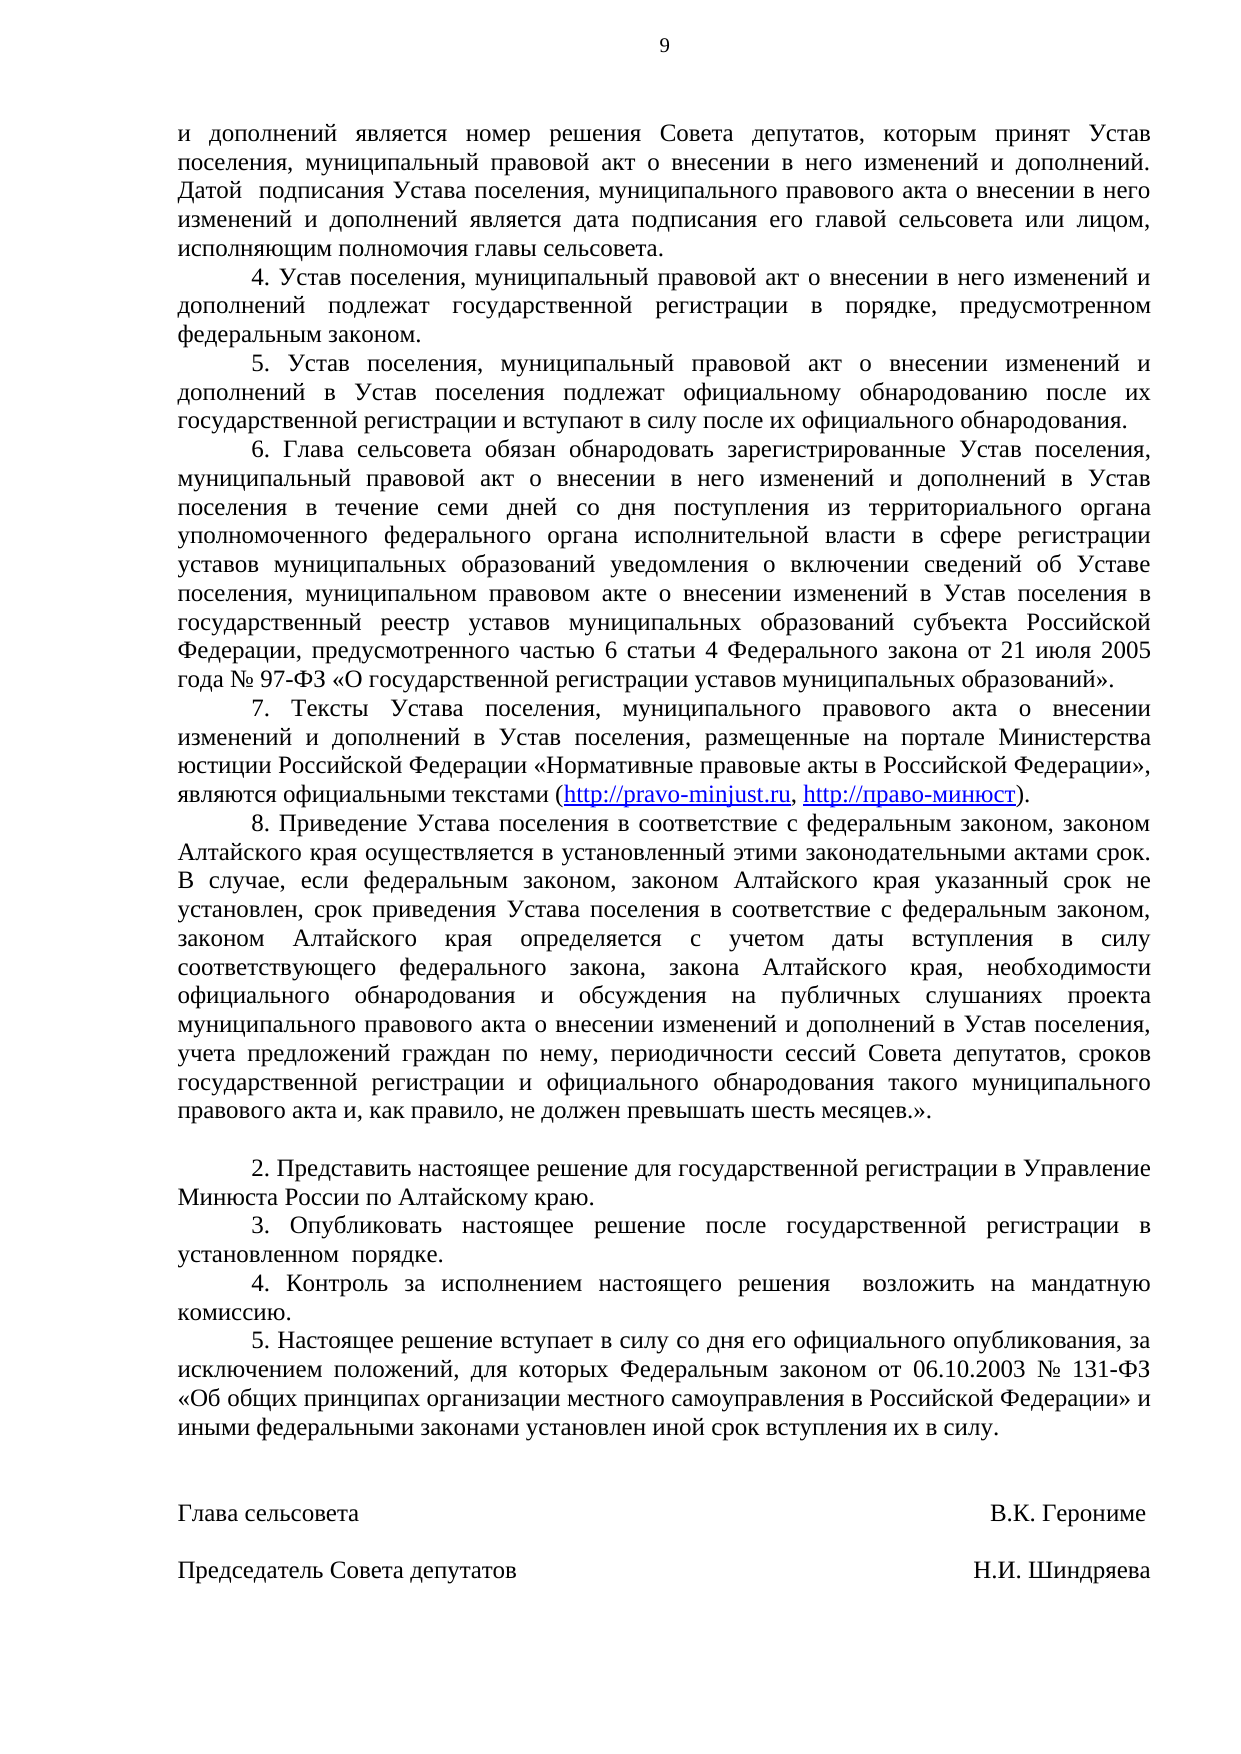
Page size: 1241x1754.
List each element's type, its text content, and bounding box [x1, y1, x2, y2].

subtitle 8. Приведение Устава поселения в соответствие с федеральным законом, законом Алтайского края осуществляется в установленный этими законодательными актами срок. В случае, если федеральным законом, законом Алтайского края указанный срок не установлен, срок приведения Устава поселения в соответствие с федеральным законом, законом Алтайского края определяется с учетом даты вступления в силу соответствующего федерального закона, закона Алтайского края, необходимости официального обнародования и обсуждения на публичных слушаниях проекта муниципального правового акта о внесении изменений и дополнений в Устав поселения, учета предложений граждан по нему, периодичности сессий Совета депутатов, сроков государственной регистрации и официального обнародования такого муниципального правового акта и, как правило, не должен превышать шесть месяцев.». [177, 808, 1152, 1124]
text 3. Опубликовать настоящее решение после государственной регистрации в установленном порядке. [177, 1211, 1152, 1268]
text 5. Настоящее решение вступает в силу со дня его официального опубликования, за исключением положений, для которых Федеральным законом от 06.10.2003 № 131-ФЗ «Об общих принципах организации местного самоуправления в Российской Федерации» и иными федеральными законами установлен иной срок вступления их в силу. [177, 1326, 1152, 1441]
text Председатель Совета депутатов Н.И. Шиндряева [177, 1556, 1152, 1584]
text Глава сельсовета В.К. Герониме [177, 1498, 1152, 1527]
text 4. Устав поселения, муниципальный правовой акт о внесении в него изменений и дополнений подлежат государственной регистрации в порядке, предусмотренном федеральным законом. [177, 262, 1152, 348]
text 7. Тексты Устава поселения, муниципального правового акта о внесении изменений и дополнений в Устав поселения, размещенные на портале Министерства юстиции Российской Федерации «Нормативные правовые акты в Российской Федерации», являются официальными текстами (http://pravo-minjust.ru, http://право-минюст). [177, 693, 1152, 808]
text 2. Представить настоящее решение для государственной регистрации в Управление Минюста России по Алтайскому краю. [177, 1153, 1152, 1211]
text 4. Контроль за исполнением настоящего решения возложить на мандатную комиссию. [177, 1268, 1152, 1326]
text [177, 118, 1152, 262]
text 6. Глава сельсовета обязан обнародовать зарегистрированные Устав поселения, муниципальный правовой акт о внесении в него изменений и дополнений в Устав поселения в течение семи дней со дня поступления из территориального органа уполномоченного федерального органа исполнительной власти в сфере регистрации уставов муниципальных образований уведомления о включении сведений об Уставе поселения, муниципальном правовом акте о внесении изменений в Устав поселения в государственный реестр уставов муниципальных образований субъекта Российской Федерации, предусмотренного частью 6 статьи 4 Федерального закона от 21 июля 2005 года № 97-ФЗ «О государственной регистрации уставов муниципальных образований». [177, 434, 1152, 693]
text 5. Устав поселения, муниципальный правовой акт о внесении изменений и дополнений в Устав поселения подлежат официальному обнародованию после их государственной регистрации и вступают в силу после их официального обнародования. [177, 348, 1152, 434]
